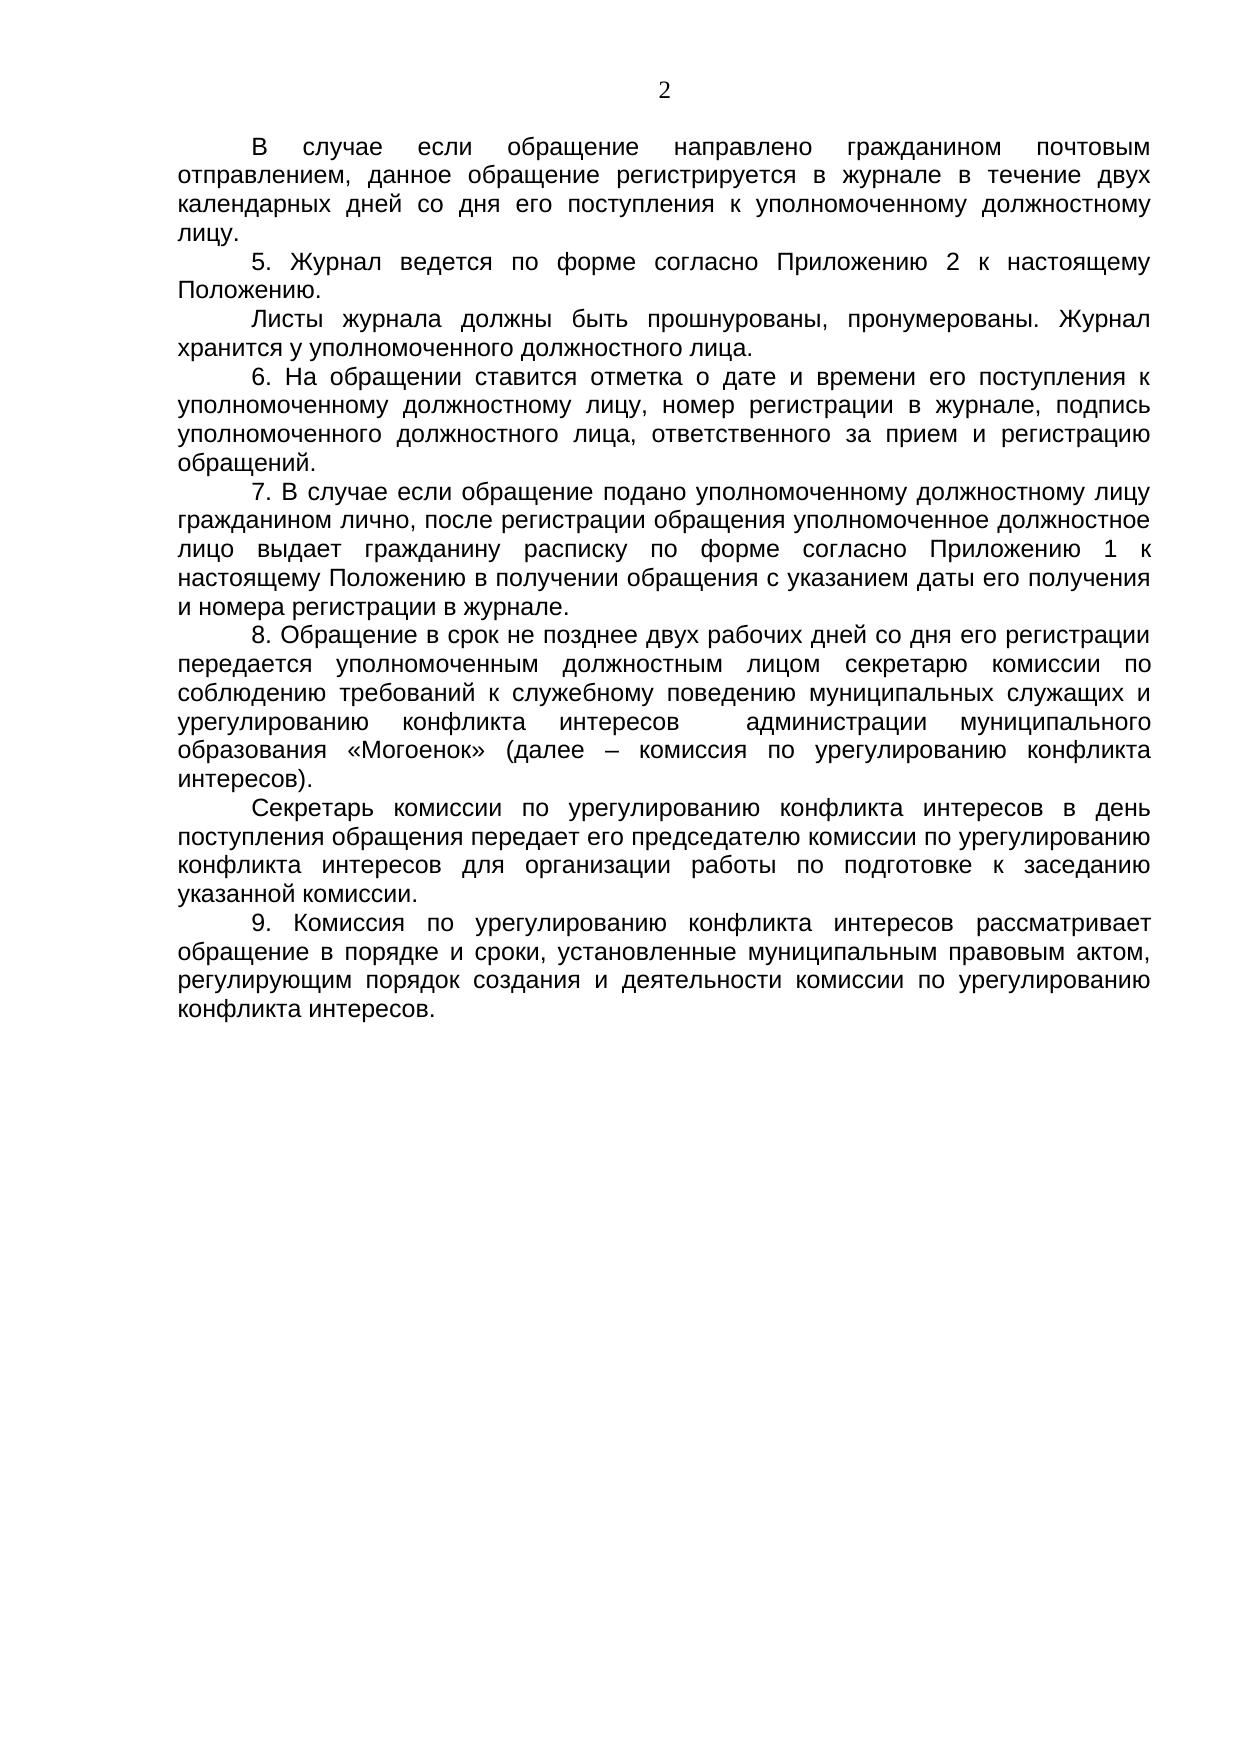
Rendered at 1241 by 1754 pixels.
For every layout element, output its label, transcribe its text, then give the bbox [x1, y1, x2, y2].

text 6. На обращении ставится отметка о дате и времени его поступления к уполномоченному должностному лицу, номер регистрации в журнале, подпись уполномоченного должностного лица, ответственного за прием и регистрацию обращений. [177, 362, 1152, 477]
text 9. Комиссия по урегулированию конфликта интересов рассматривает обращение в порядке и сроки, установленные муниципальным правовым актом, регулирующим порядок создания и деятельности комиссии по урегулированию конфликта интересов. [177, 908, 1152, 1023]
text 5. Журнал ведется по форме согласно Приложению 2 к настоящему Положению. [177, 247, 1152, 304]
text Секретарь комиссии по урегулированию конфликта интересов в день поступления обращения передает его председателю комиссии по урегулированию конфликта интересов для организации работы по подготовке к заседанию указанной комиссии. [177, 793, 1152, 908]
text 7. В случае если обращение подано уполномоченному должностному лицу гражданином лично, после регистрации обращения уполномоченное должностное лицо выдает гражданину расписку по форме согласно Приложению 1 к настоящему Положению в получении обращения с указанием даты его получения и номера регистрации в журнале. [177, 477, 1152, 621]
text Листы журнала должны быть прошнурованы, пронумерованы. Журнал хранится у уполномоченного должностного лица. [177, 304, 1152, 362]
text 8. Обращение в срок не позднее двух рабочих дней со дня его регистрации передается уполномоченным должностным лицом секретарю комиссии по соблюдению требований к служебному поведению муниципальных служащих и урегулированию конфликта интересов администрации муниципального образования «Могоенок» (далее – комиссия по урегулированию конфликта интересов). [177, 621, 1152, 793]
text В случае если обращение направлено гражданином почтовым отправлением, данное обращение регистрируется в журнале в течение двух календарных дней со дня его поступления к уполномоченному должностному лицу. [177, 132, 1152, 247]
